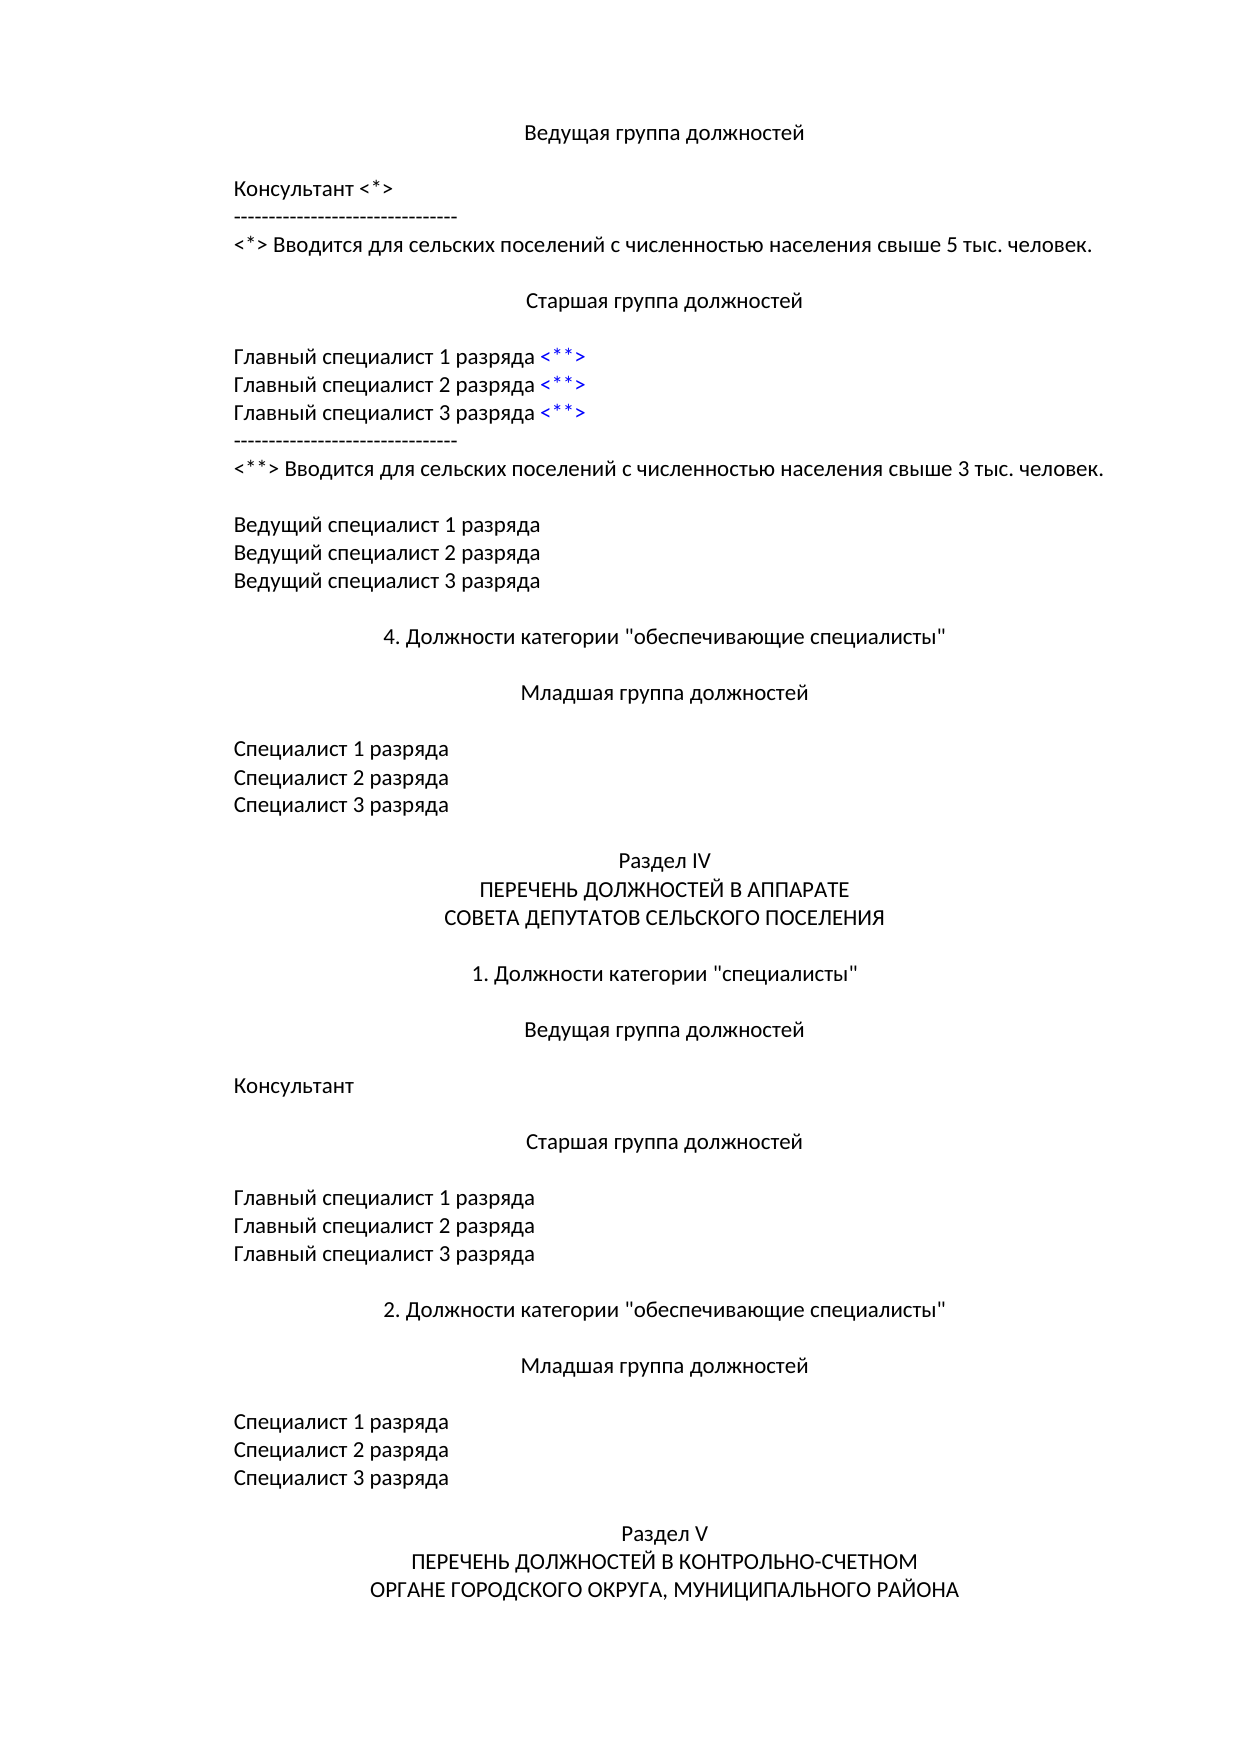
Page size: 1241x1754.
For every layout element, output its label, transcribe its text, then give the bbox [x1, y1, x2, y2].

text Ведущая группа должностей [177, 1015, 1152, 1043]
text Консультант <*> [177, 174, 1152, 202]
text Младшая группа должностей [177, 1351, 1152, 1379]
text Главный специалист 3 разряда <**> [177, 398, 1152, 426]
text 4. Должности категории "обеспечивающие специалисты" [177, 622, 1152, 651]
text Главный специалист 2 разряда <**> [177, 370, 1152, 398]
text Главный специалист 3 разряда [177, 1239, 1152, 1267]
text -------------------------------- [177, 202, 1152, 230]
text Раздел V [177, 1519, 1152, 1547]
text ОРГАНЕ ГОРОДСКОГО ОКРУГА, МУНИЦИПАЛЬНОГО РАЙОНА [177, 1575, 1152, 1603]
text Ведущий специалист 2 разряда [177, 538, 1152, 566]
text Ведущая группа должностей [177, 118, 1152, 146]
text Ведущий специалист 3 разряда [177, 566, 1152, 594]
text ПЕРЕЧЕНЬ ДОЛЖНОСТЕЙ В КОНТРОЛЬНО-СЧЕТНОМ [177, 1547, 1152, 1575]
text <**> Вводится для сельских поселений с численностью населения свыше 3 тыс. человек. [177, 454, 1152, 482]
text Главный специалист 1 разряда [177, 1183, 1152, 1211]
text Главный специалист 1 разряда <**> [177, 342, 1152, 370]
text СОВЕТА ДЕПУТАТОВ СЕЛЬСКОГО ПОСЕЛЕНИЯ [177, 903, 1152, 931]
text Консультант [177, 1071, 1152, 1099]
text Специалист 2 разряда [177, 763, 1152, 791]
text Специалист 3 разряда [177, 791, 1152, 819]
text Специалист 1 разряда [177, 734, 1152, 763]
text Специалист 1 разряда [177, 1407, 1152, 1435]
text 1. Должности категории "специалисты" [177, 959, 1152, 987]
text Младшая группа должностей [177, 678, 1152, 707]
text Раздел IV [177, 847, 1152, 875]
text -------------------------------- [177, 426, 1152, 454]
text Специалист 2 разряда [177, 1435, 1152, 1463]
text Ведущий специалист 1 разряда [177, 510, 1152, 538]
text Старшая группа должностей [177, 1127, 1152, 1155]
text Специалист 3 разряда [177, 1463, 1152, 1491]
text Старшая группа должностей [177, 286, 1152, 314]
text 2. Должности категории "обеспечивающие специалисты" [177, 1295, 1152, 1323]
text <*> Вводится для сельских поселений с численностью населения свыше 5 тыс. человек. [177, 230, 1152, 258]
text ПЕРЕЧЕНЬ ДОЛЖНОСТЕЙ В АППАРАТЕ [177, 875, 1152, 903]
text Главный специалист 2 разряда [177, 1211, 1152, 1239]
